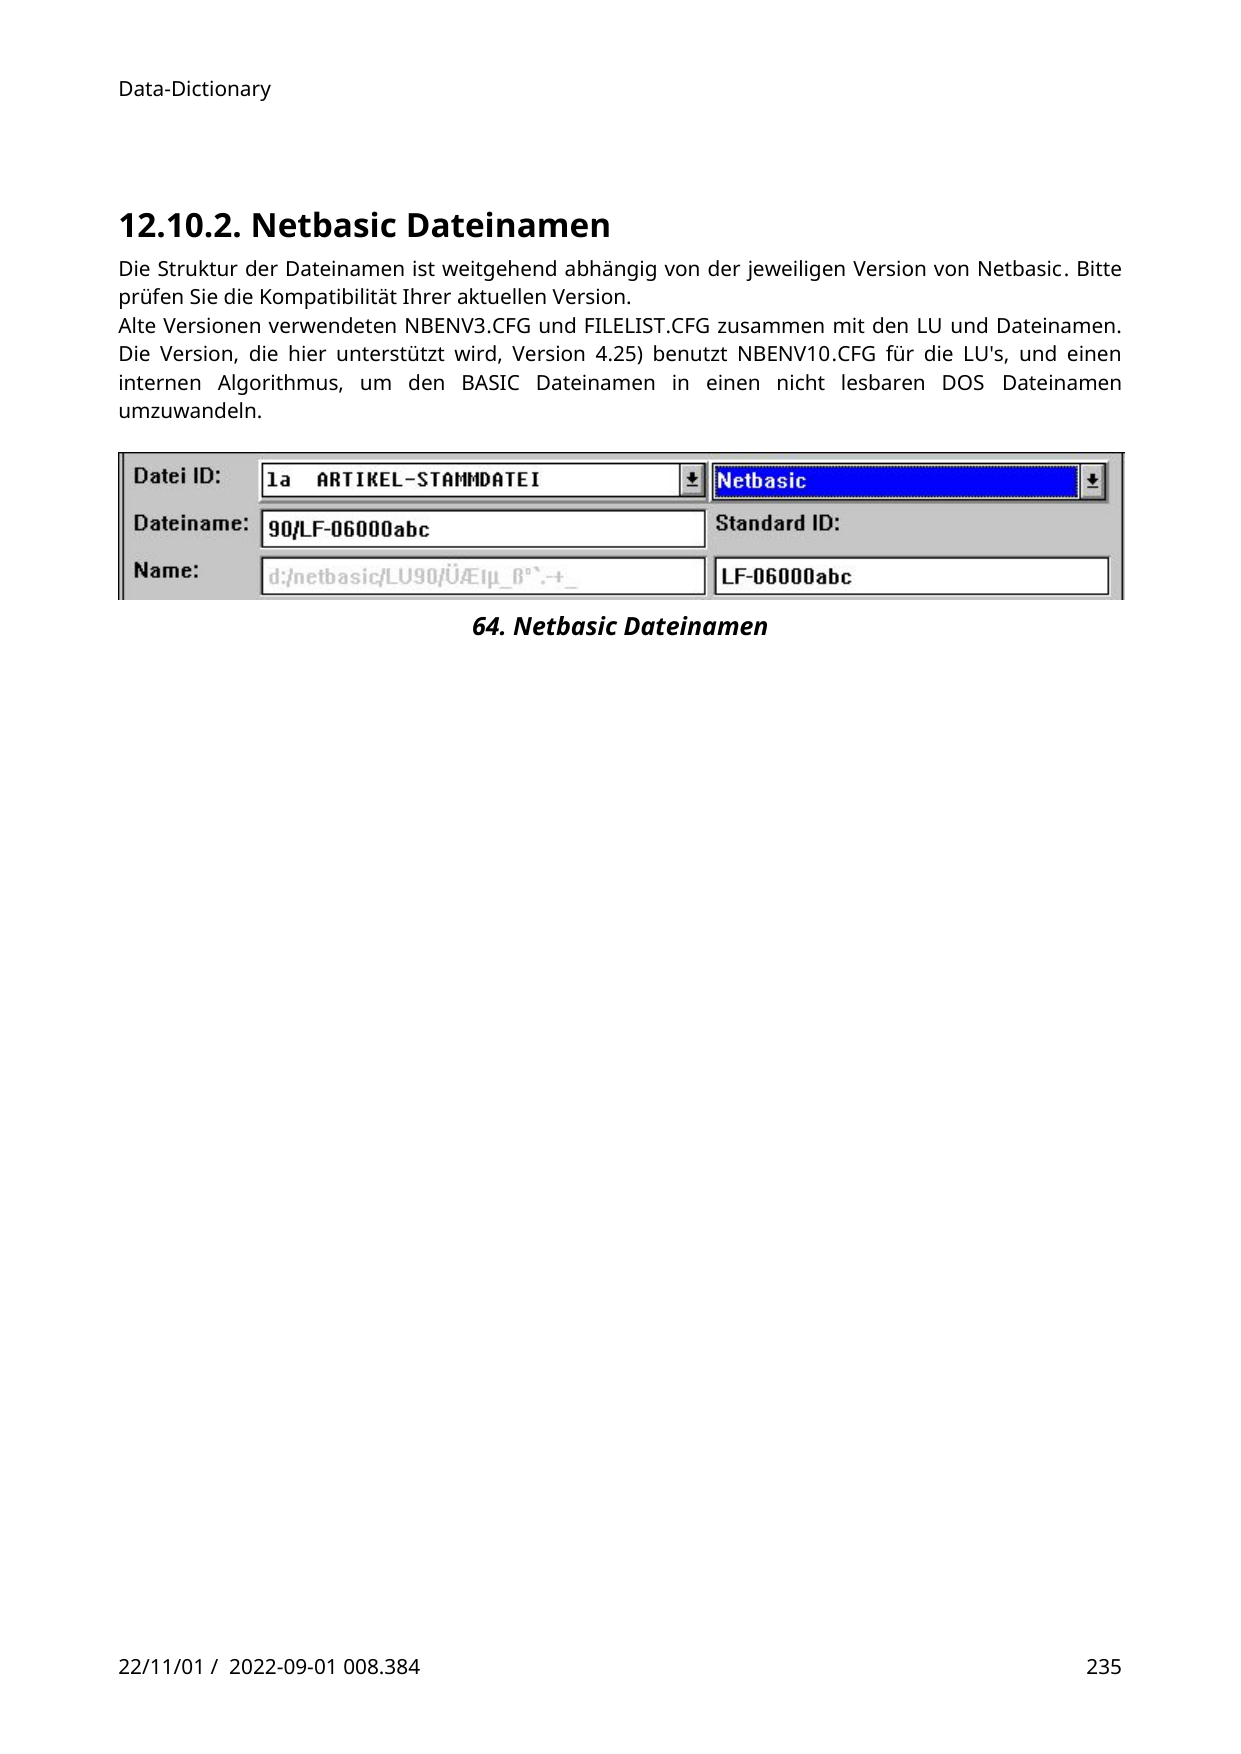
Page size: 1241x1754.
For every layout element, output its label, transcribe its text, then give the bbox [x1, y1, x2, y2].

text Die Struktur der Dateinamen ist weitgehend abhängig von der jeweiligen Version von Netbasic. Bitte prüfen Sie die Kompatibilität Ihrer aktuellen Version. [118, 254, 1122, 311]
picture [118, 452, 1125, 600]
text Alte Versionen verwendeten NBENV3.CFG und FILELIST.CFG zusammen mit den LU und Dateinamen. Die Version, die hier unterstützt wird, Version 4.25) benutzt NBENV10.CFG für die LU's, und einen internen Algorithmus, um den BASIC Dateinamen in einen nicht lesbaren DOS Dateinamen umzuwandeln. [118, 311, 1122, 424]
subtitle 64. Netbasic Dateinamen [118, 608, 1122, 642]
subtitle 12.10.2. Netbasic Dateinamen [118, 202, 1122, 248]
